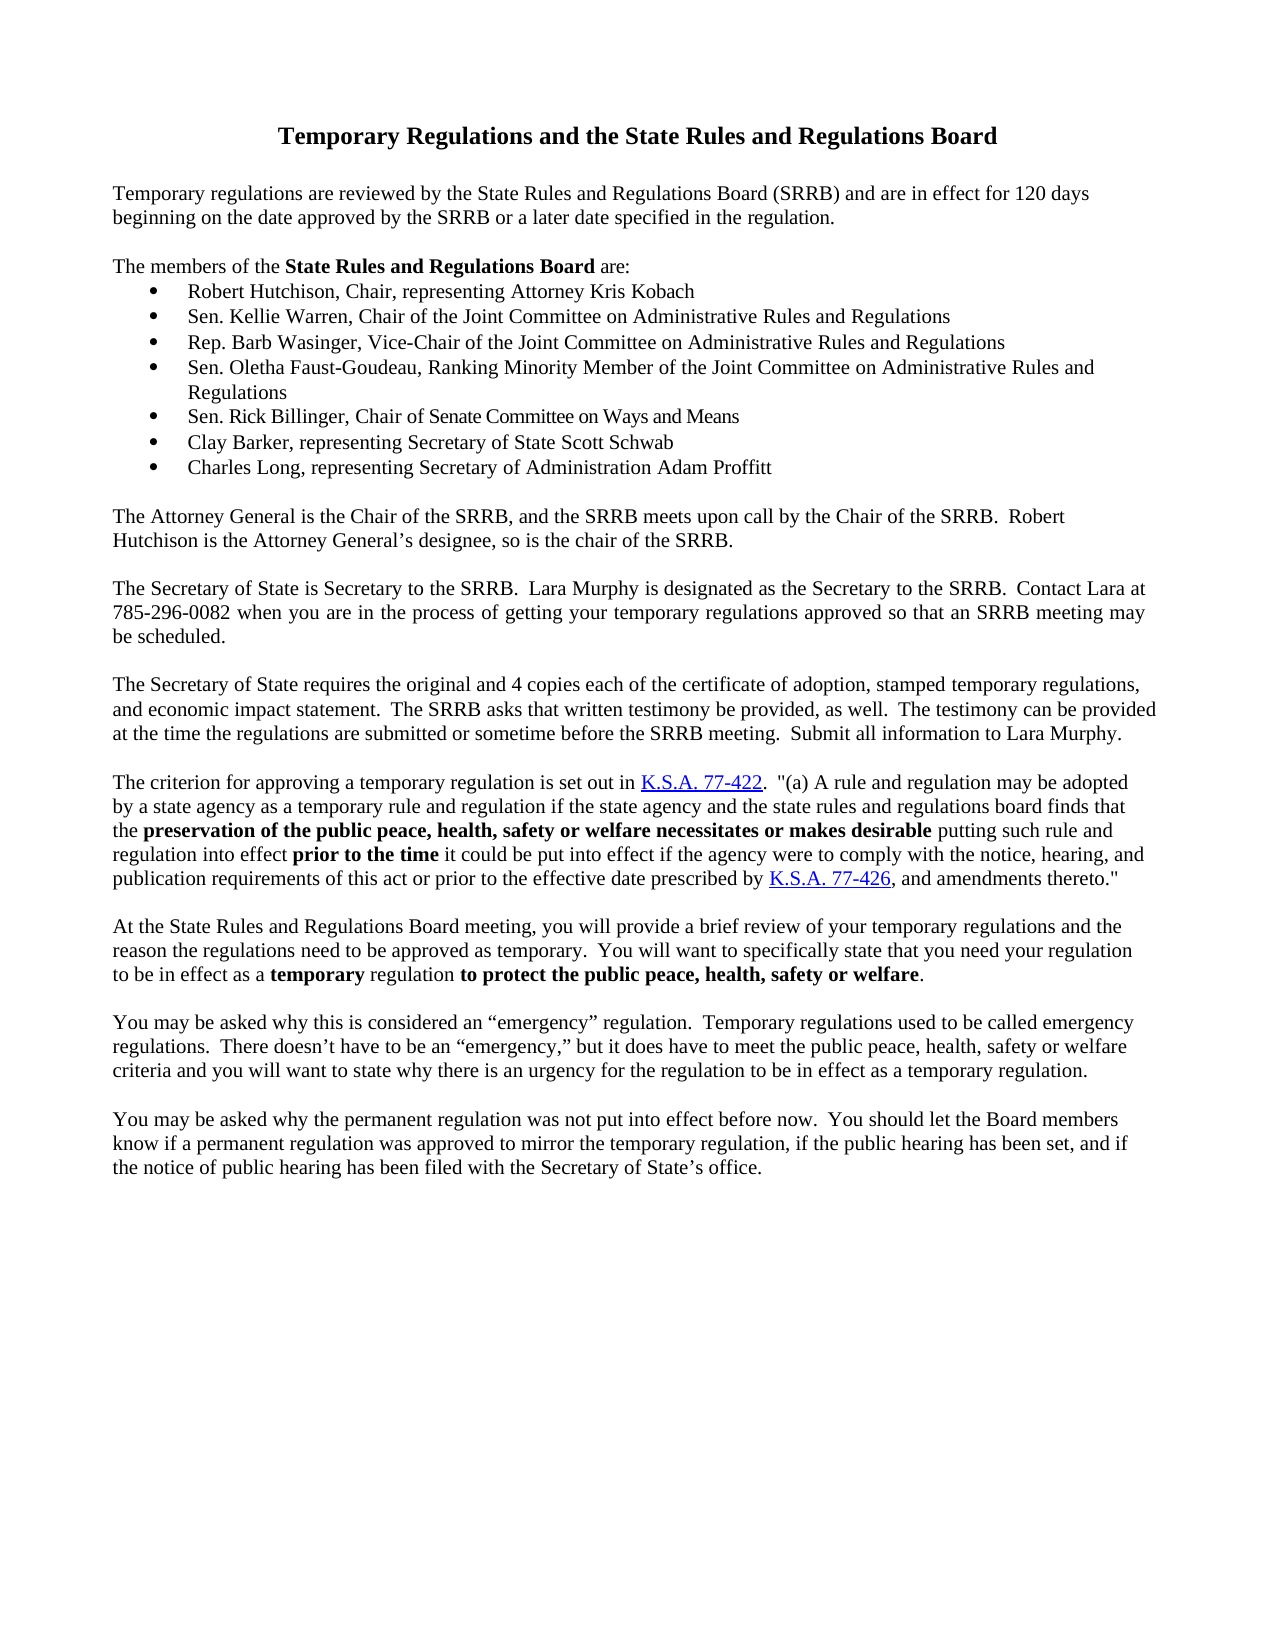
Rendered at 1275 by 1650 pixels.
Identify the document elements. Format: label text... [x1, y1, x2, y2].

list Charles Long, representing Secretary of Administration Adam Proffitt [150, 455, 1162, 479]
list Clay Barker, representing Secretary of State Scott Schwab [150, 429, 1162, 454]
text The members of the State Rules and Regulations Board are: [112, 254, 1162, 278]
text The criterion for approving a temporary regulation is set out in K.S.A. 77-422. "(a) A rule and regulation may be adopted by a state agency as a temporary rule and regulation if the state agency and the state rules and regulations board finds that the preservation of the public peace, health, safety or welfare necessitates or makes desirable putting such rule and regulation into effect prior to the time it could be put into effect if the agency were to comply with the notice, hearing, and publication requirements of this act or prior to the effective date prescribed by K.S.A. 77-426, and amendments thereto." [112, 769, 1151, 890]
text Temporary regulations are reviewed by the State Rules and Regulations Board (SRRB) and are in effect for 120 days beginning on the date approved by the SRRB or a later date specified in the regulation. [112, 181, 1139, 229]
text The Attorney General is the Chair of the SRRB, and the SRRB meets upon call by the Chair of the SRRB. Robert Hutchison is the Attorney General’s designee, so is the chair of the SRRB. [112, 504, 1139, 552]
text At the State Rules and Regulations Board meeting, you will provide a brief review of your temporary regulations and the reason the regulations need to be approved as temporary. You will want to specifically state that you need your regulation to be in effect as a temporary regulation to protect the public peace, health, safety or welfare. [112, 914, 1139, 986]
text The Secretary of State requires the original and 4 copies each of the certificate of adoption, stamped temporary regulations, and economic impact statement. The SRRB asks that written testimony be provided, as well. The testimony can be provided at the time the regulations are submitted or sometime before the SRRB meeting. Submit all information to Lara Murphy. [112, 672, 1162, 744]
text You may be asked why this is considered an “emergency” regulation. Temporary regulations used to be called emergency regulations. There doesn’t have to be an “emergency,” but it does have to meet the public peace, health, safety or welfare criteria and you will want to state why there is an urgency for the regulation to be in effect as a temporary regulation. [112, 1010, 1139, 1082]
text You may be asked why the permanent regulation was not put into effect before now. You should let the Board members know if a permanent regulation was approved to mirror the temporary regulation, if the public hearing has been set, and if the notice of public hearing has been filed with the Secretary of State’s office. [112, 1107, 1151, 1179]
list Sen. Rick Billinger, Chair of Senate Committee on Ways and Means [150, 404, 1162, 428]
list Robert Hutchison, Chair, representing Attorney Kris Kobach [150, 279, 1162, 303]
text The Secretary of State is Secretary to the SRRB. Lara Murphy is designated as the Secretary to the SRRB. Contact Lara at 785-296-0082 when you are in the process of getting your temporary regulations approved so that an SRRB meeting may be scheduled. [112, 576, 1146, 648]
title Temporary Regulations and the State Rules and Regulations Board [112, 121, 1162, 149]
list Rep. Barb Wasinger, Vice-Chair of the Joint Committee on Administrative Rules and Regulations [150, 330, 1139, 354]
list Sen. Kellie Warren, Chair of the Joint Committee on Administrative Rules and Regulations [150, 304, 1139, 328]
list Sen. Oletha Faust-Goudeau, Ranking Minority Member of the Joint Committee on Administrative Rules and Regulations [150, 355, 1162, 404]
